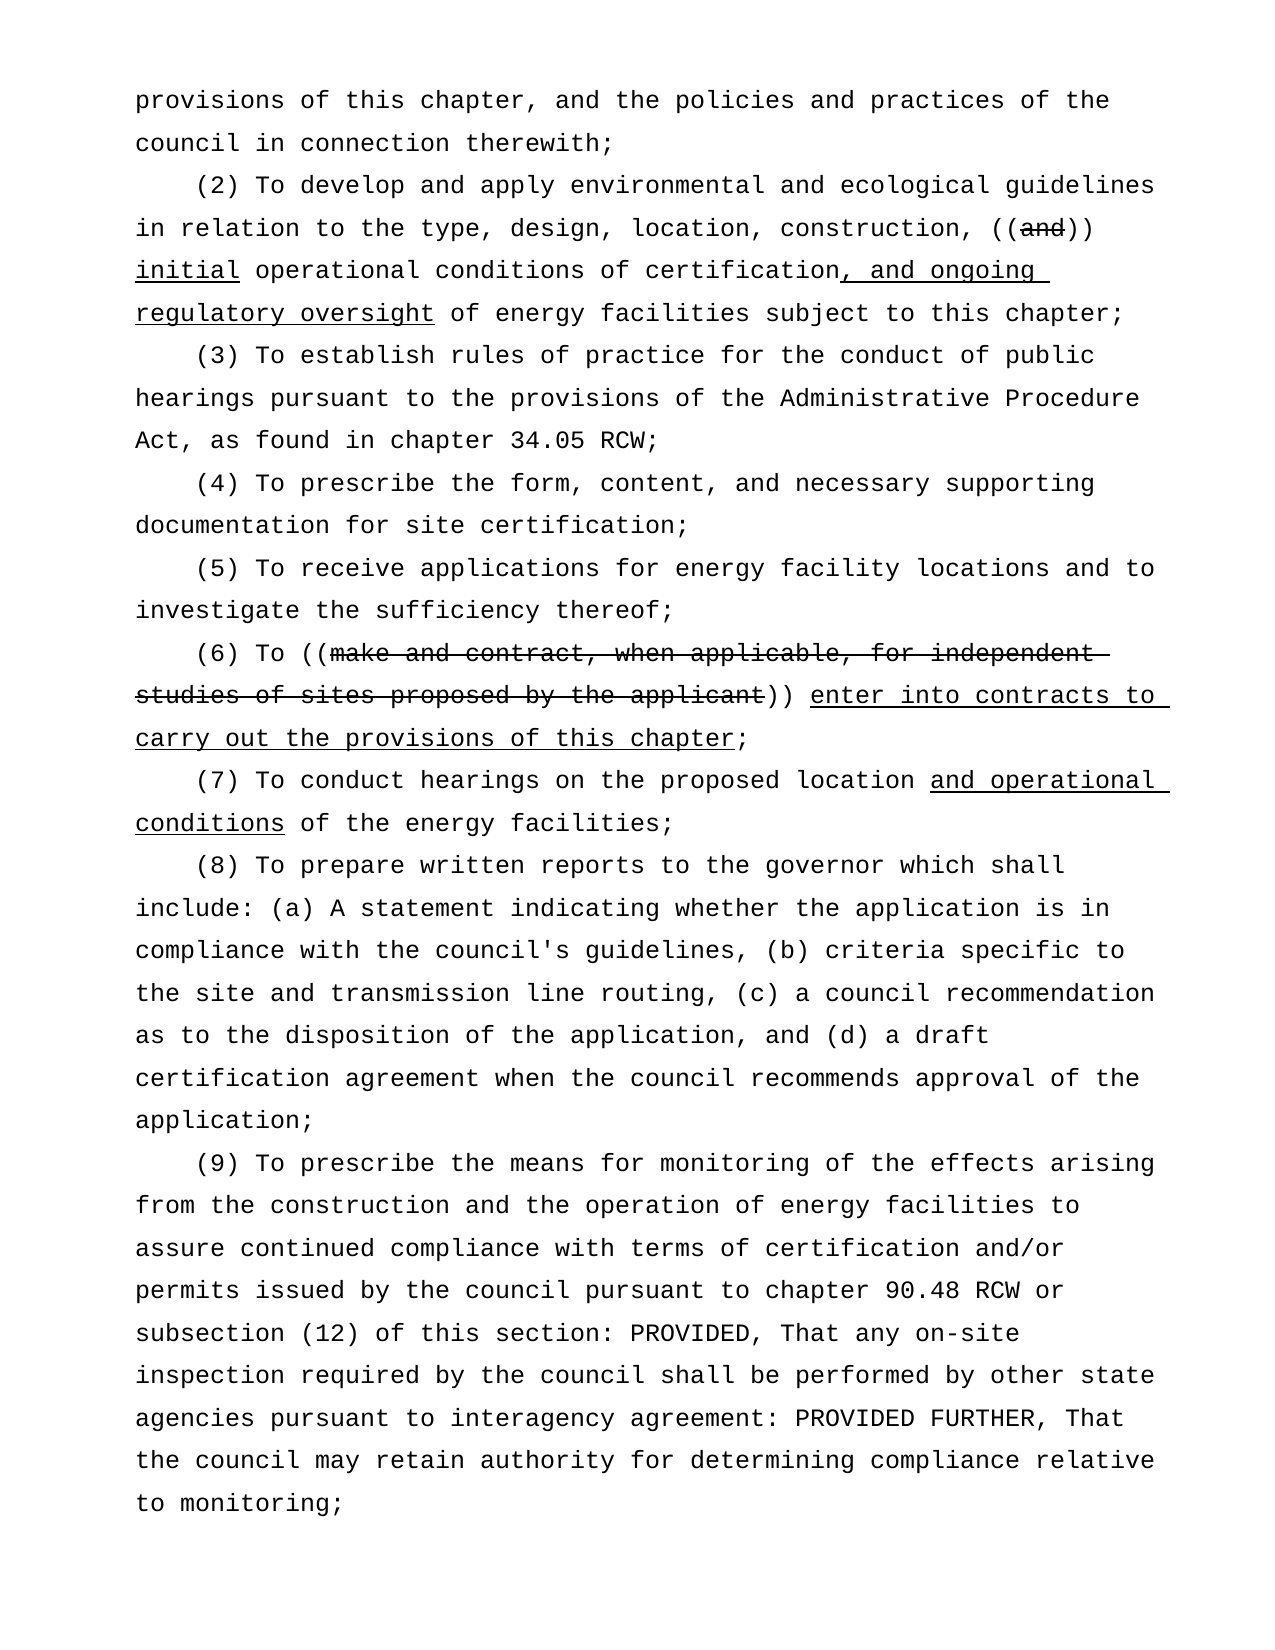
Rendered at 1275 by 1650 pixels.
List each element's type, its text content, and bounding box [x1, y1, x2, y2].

text (2) To develop and apply environmental and ecological guidelines in relation to the type, design, location, construction, ((and)) initial operational conditions of certification, and ongoing regulatory oversight of energy facilities subject to this chapter; [135, 160, 1170, 330]
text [135, 75, 1170, 160]
text (9) To prescribe the means for monitoring of the effects arising from the construction and the operation of energy facilities to assure continued compliance with terms of certification and/or permits issued by the council pursuant to chapter 90.48 RCW or subsection (12) of this section: PROVIDED, That any on-site inspection required by the council shall be performed by other state agencies pursuant to interagency agreement: PROVIDED FURTHER, That the council may retain authority for determining compliance relative to monitoring; [135, 1137, 1170, 1520]
text (3) To establish rules of practice for the conduct of public hearings pursuant to the provisions of the Administrative Procedure Act, as found in chapter 34.05 RCW; [135, 330, 1170, 457]
text (7) To conduct hearings on the proposed location and operational conditions of the energy facilities; [135, 755, 1170, 840]
text (5) To receive applications for energy facility locations and to investigate the sufficiency thereof; [135, 542, 1170, 627]
text (6) To ((make and contract, when applicable, for independent studies of sites proposed by the applicant)) enter into contracts to carry out the provisions of this chapter; [135, 627, 1170, 755]
text (8) To prepare written reports to the governor which shall include: (a) A statement indicating whether the application is in compliance with the council's guidelines, (b) criteria specific to the site and transmission line routing, (c) a council recommendation as to the disposition of the application, and (d) a draft certification agreement when the council recommends approval of the application; [135, 840, 1170, 1137]
text (4) To prescribe the form, content, and necessary supporting documentation for site certification; [135, 457, 1170, 542]
